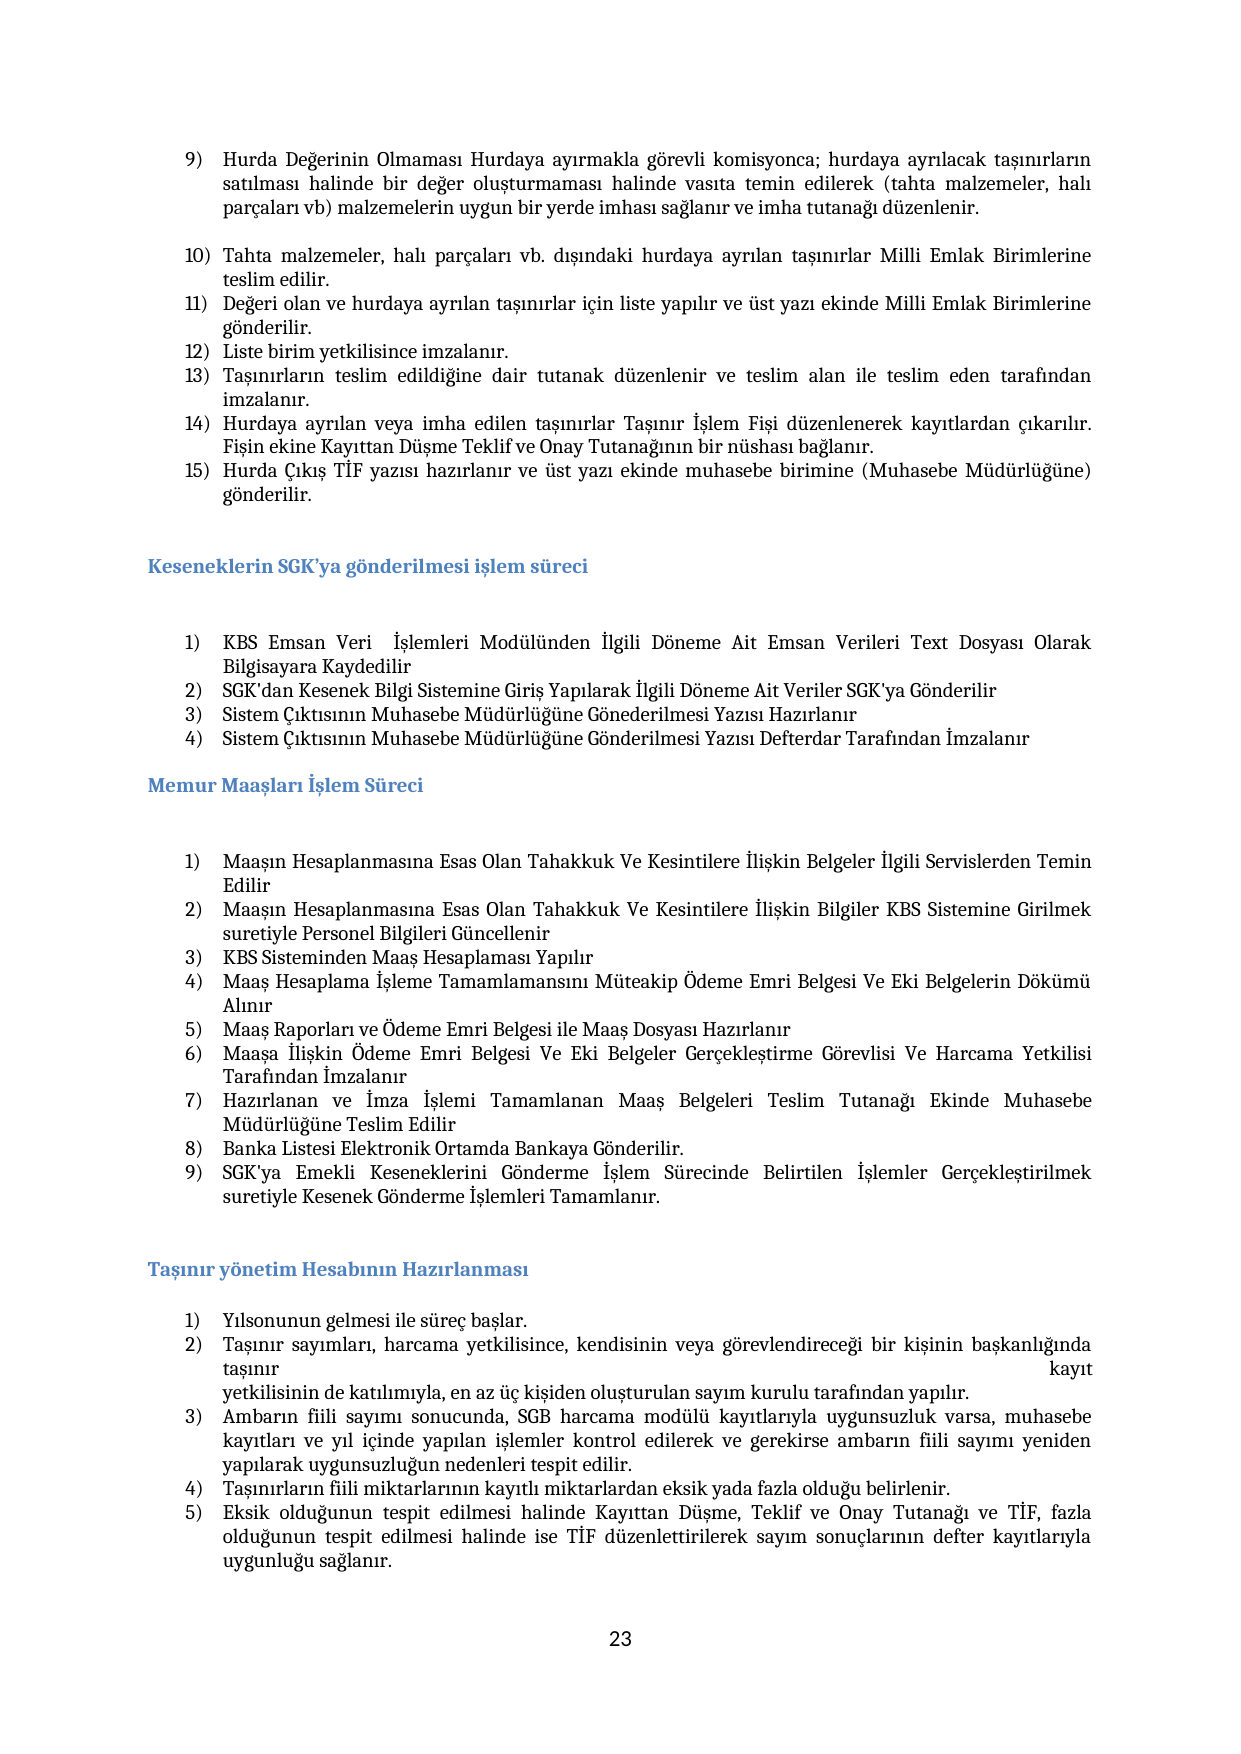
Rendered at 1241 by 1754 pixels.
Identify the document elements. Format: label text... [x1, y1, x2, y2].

list Hazırlanan ve İmza İşlemi Tamamlanan Maaş Belgeleri Teslim Tutanağı Ekinde Muhasebe Müdürlüğüne Teslim Edilir [185, 1089, 1093, 1137]
list Maaşın Hesaplanmasına Esas Olan Tahakkuk Ve Kesintilere İlişkin Bilgiler KBS Sistemine Girilmek suretiyle Personel Bilgileri Güncellenir [185, 897, 1093, 945]
list Tahta malzemeler, halı parçaları vb. dışındaki hurdaya ayrılan taşınırlar Milli Emlak Birimlerine teslim edilir. [185, 243, 1093, 291]
list Taşınırların fiili miktarlarının kayıtlı miktarlardan eksik yada fazla olduğu belirlenir. [185, 1476, 1093, 1500]
list Hurda Değerinin Olmaması Hurdaya ayırmakla görevli komisyonca; hurdaya ayrılacak taşınırların satılması halinde bir değer oluşturmaması halinde vasıta temin edilerek (tahta malzemeler, halı parçaları vb) malzemelerin uygun bir yerde imhası sağlanır ve imha tutanağı düzenlenir. [185, 148, 1093, 219]
list Maaşa İlişkin Ödeme Emri Belgesi Ve Eki Belgeler Gerçekleştirme Görevlisi Ve Harcama Yetkilisi Tarafından İmzalanır [185, 1041, 1093, 1089]
list SGK'ya Emekli Keseneklerini Gönderme İşlem Sürecinde Belirtilen İşlemler Gerçekleştirilmek suretiyle Kesenek Gönderme İşlemleri Tamamlanır. [185, 1161, 1093, 1209]
list Sistem Çıktısının Muhasebe Müdürlüğüne Gönderilmesi Yazısı Defterdar Tarafından İmzalanır [185, 726, 1093, 750]
list Maaş Hesaplama İşleme Tamamlamansını Müteakip Ödeme Emri Belgesi Ve Eki Belgelerin Dökümü Alınır [185, 969, 1093, 1017]
subtitle Taşınır yönetim Hesabının Hazırlanması [148, 1257, 1093, 1281]
list KBS Emsan Veri İşlemleri Modülünden İlgili Döneme Ait Emsan Verileri Text Dosyası Olarak Bilgisayara Kaydedilir [185, 630, 1093, 678]
list Maaşın Hesaplanmasına Esas Olan Tahakkuk Ve Kesintilere İlişkin Belgeler İlgili Servislerden Temin Edilir [185, 849, 1093, 897]
list Değeri olan ve hurdaya ayrılan taşınırlar için liste yapılır ve üst yazı ekinde Milli Emlak Birimlerine gönderilir. [185, 291, 1093, 339]
subtitle Memur Maaşları İşlem Süreci [148, 774, 1093, 798]
list Taşınır sayımları, harcama yetkilisince, kendisinin veya görevlendireceği bir kişinin başkanlığında taşınır kayıt yetkilisinin de katılımıyla, en az üç kişiden oluşturulan sayım kurulu tarafından yapılır. [185, 1333, 1093, 1404]
list Maaş Raporları ve Ödeme Emri Belgesi ile Maaş Dosyası Hazırlanır [185, 1017, 1093, 1041]
list Yılsonunun gelmesi ile süreç başlar. [185, 1309, 1093, 1333]
list Ambarın fiili sayımı sonucunda, SGB harcama modülü kayıtlarıyla uygunsuzluk varsa, muhasebe kayıtları ve yıl içinde yapılan işlemler kontrol edilerek ve gerekirse ambarın fiili sayımı yeniden yapılarak uygunsuzluğun nedenleri tespit edilir. [185, 1404, 1093, 1476]
list Taşınırların teslim edildiğine dair tutanak düzenlenir ve teslim alan ile teslim eden tarafından imzalanır. [185, 363, 1093, 411]
list KBS Sisteminden Maaş Hesaplaması Yapılır [185, 945, 1093, 969]
subtitle Keseneklerin SGK’ya gönderilmesi işlem süreci [148, 555, 1093, 579]
list Sistem Çıktısının Muhasebe Müdürlüğüne Gönederilmesi Yazısı Hazırlanır [185, 702, 1093, 726]
list SGK'dan Kesenek Bilgi Sistemine Giriş Yapılarak İlgili Döneme Ait Veriler SGK'ya Gönderilir [185, 678, 1093, 702]
list Eksik olduğunun tespit edilmesi halinde Kayıttan Düşme, Teklif ve Onay Tutanağı ve TİF, fazla olduğunun tespit edilmesi halinde ise TİF düzenlettirilerek sayım sonuçlarının defter kayıtlarıyla uygunluğu sağlanır. [185, 1500, 1093, 1572]
list Hurdaya ayrılan veya imha edilen taşınırlar Taşınır İşlem Fişi düzenlenerek kayıtlardan çıkarılır. Fişin ekine Kayıttan Düşme Teklif ve Onay Tutanağının bir nüshası bağlanır. [185, 411, 1093, 459]
list Hurda Çıkış TİF yazısı hazırlanır ve üst yazı ekinde muhasebe birimine (Muhasebe Müdürlüğüne) gönderilir. [185, 459, 1093, 507]
list Banka Listesi Elektronik Ortamda Bankaya Gönderilir. [185, 1137, 1093, 1161]
list Liste birim yetkilisince imzalanır. [185, 339, 1093, 363]
